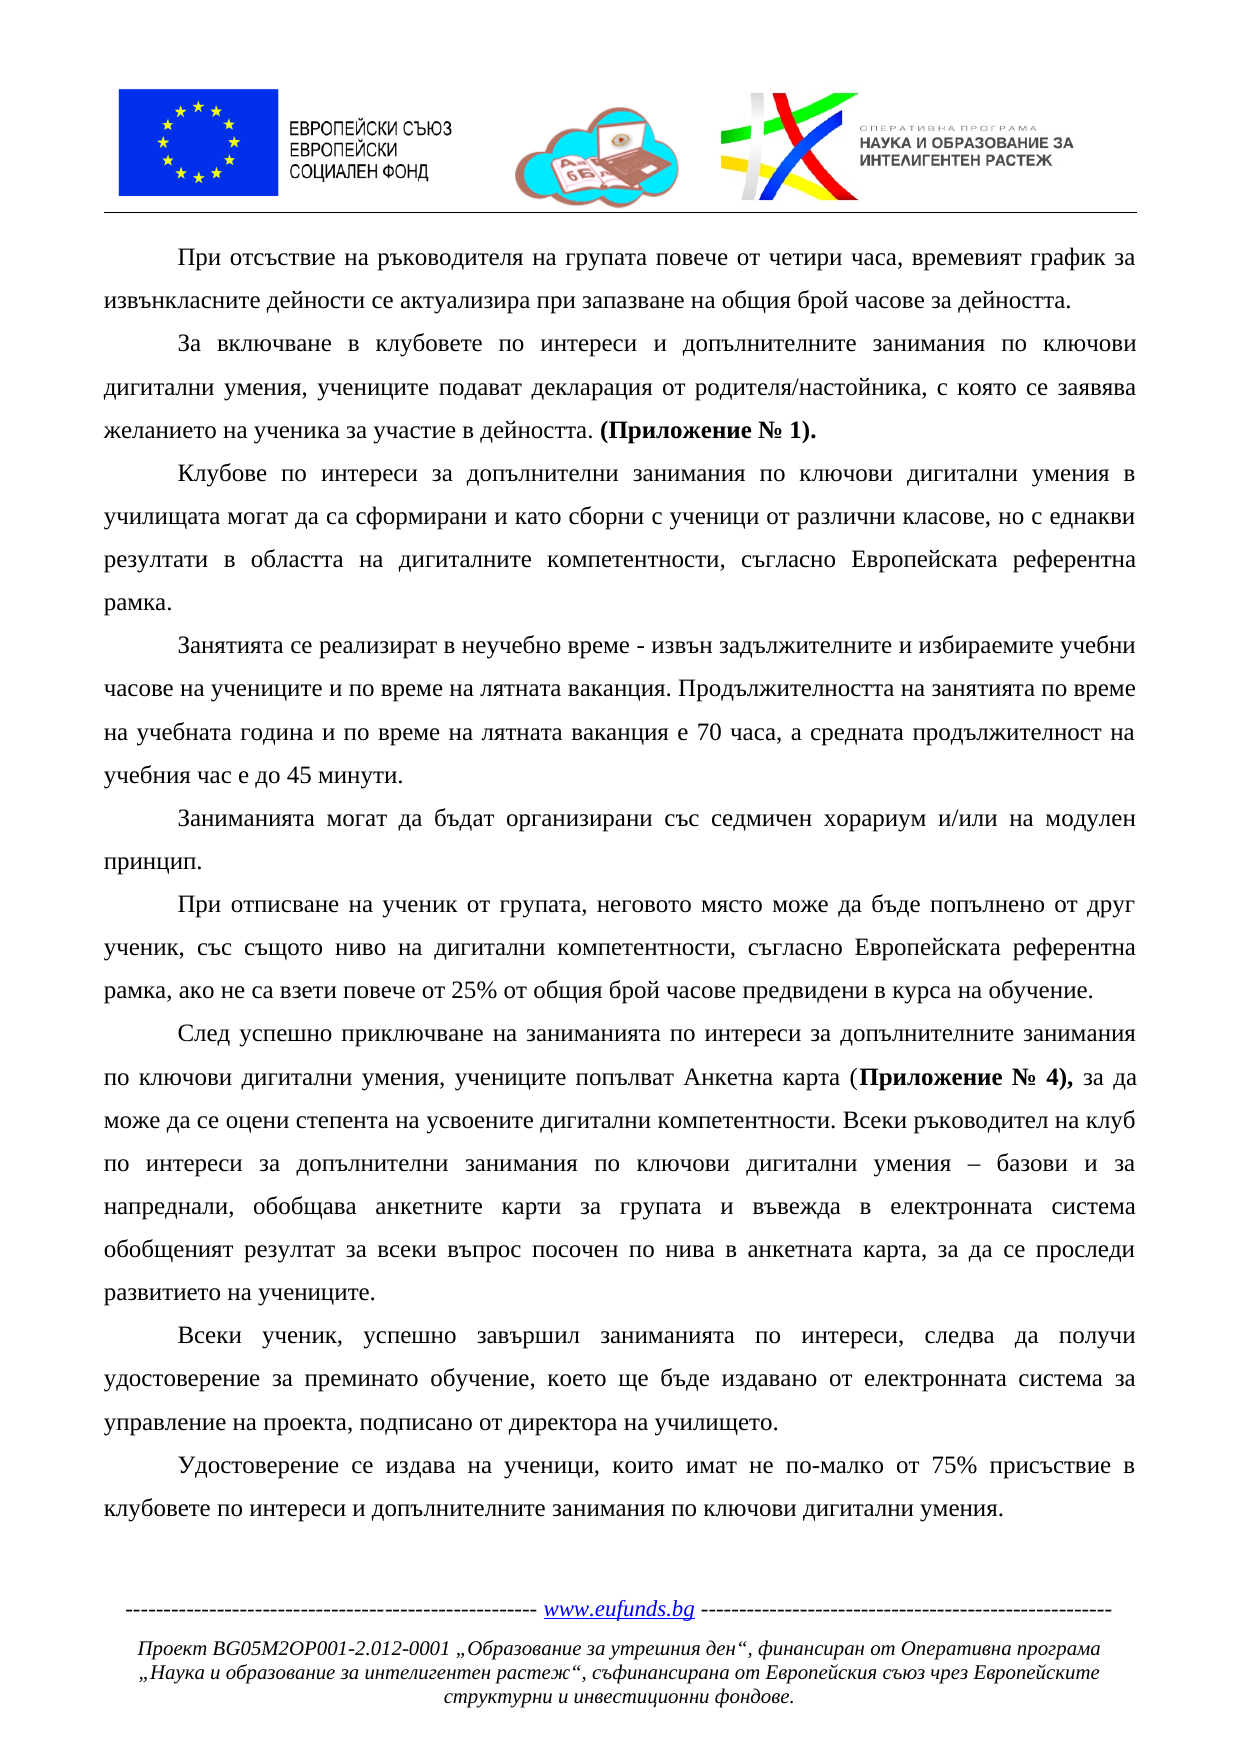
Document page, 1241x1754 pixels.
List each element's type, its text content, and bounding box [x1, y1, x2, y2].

text Удостоверение се издава на ученици, които имат не по-малко от 75% присъствие в клубовете по интереси и допълнителните занимания по ключови дигитални умения. [103, 1450, 1137, 1522]
list За включване в клубовете по интереси и допълнителните занимания по ключови дигитални умения, учениците подават декларация от родителя/настойника, с която се заявява желанието на ученика за участие в дейността. (Приложение № 1). [103, 328, 1137, 443]
picture [706, 73, 1093, 210]
text След успешно приключване на заниманията по интереси за допълнителните занимания по ключови дигитални умения, учениците попълват Анкетна карта (Приложение № 4), за да може да се оцени степента на усвоените дигитални компетентности. Всеки ръководител на клуб по интереси за допълнителни занимания по ключови дигитални умения – базови и за напреднали, обобщава анкетните карти за групата и въвежда в електронната система обобщеният резултат за всеки въпрос посочен по нива в анкетната карта, за да се проследи развитието на учениците. [103, 1018, 1137, 1306]
text Занятията се реализират в неучебно време - извън задължителните и избираемите учебни часове на учениците и по време на лятната ваканция. Продължителността на занятията по време на учебната година и по време на лятната ваканция е 70 часа, а средната продължителност на учебния час е до 45 минути. [103, 630, 1137, 788]
text При отсъствие на ръководителя на групата повече от четири часа, времевият график за извънкласните дейности се актуализира при запазване на общия брой часове за дейността. [103, 242, 1137, 314]
picture [103, 77, 484, 210]
text Всеки ученик, успешно завършил заниманията по интереси, следва да получи удостоверение за преминато обучение, което ще бъде издавано от електронната система за управление на проекта, подписано от директора на училището. [103, 1320, 1137, 1435]
text Заниманията могат да бъдат организирани със седмичен хорариум и/или на модулен принцип. [103, 803, 1137, 875]
text При отписване на ученик от групата, неговото място може да бъде попълнено от друг ученик, със същото ниво на дигитални компетентности, съгласно Европейската референтна рамка, ако не са взети повече от 25% от общия брой часове предвидени в курса на обучение. [103, 889, 1137, 1004]
picture [515, 107, 680, 210]
text Клубове по интереси за допълнителни занимания по ключови дигитални умения в училищата могат да са сформирани и като сборни с ученици от различни класове, но с еднакви резултати в областта на дигиталните компетентности, съгласно Европейската референтна рамка. [103, 458, 1137, 616]
